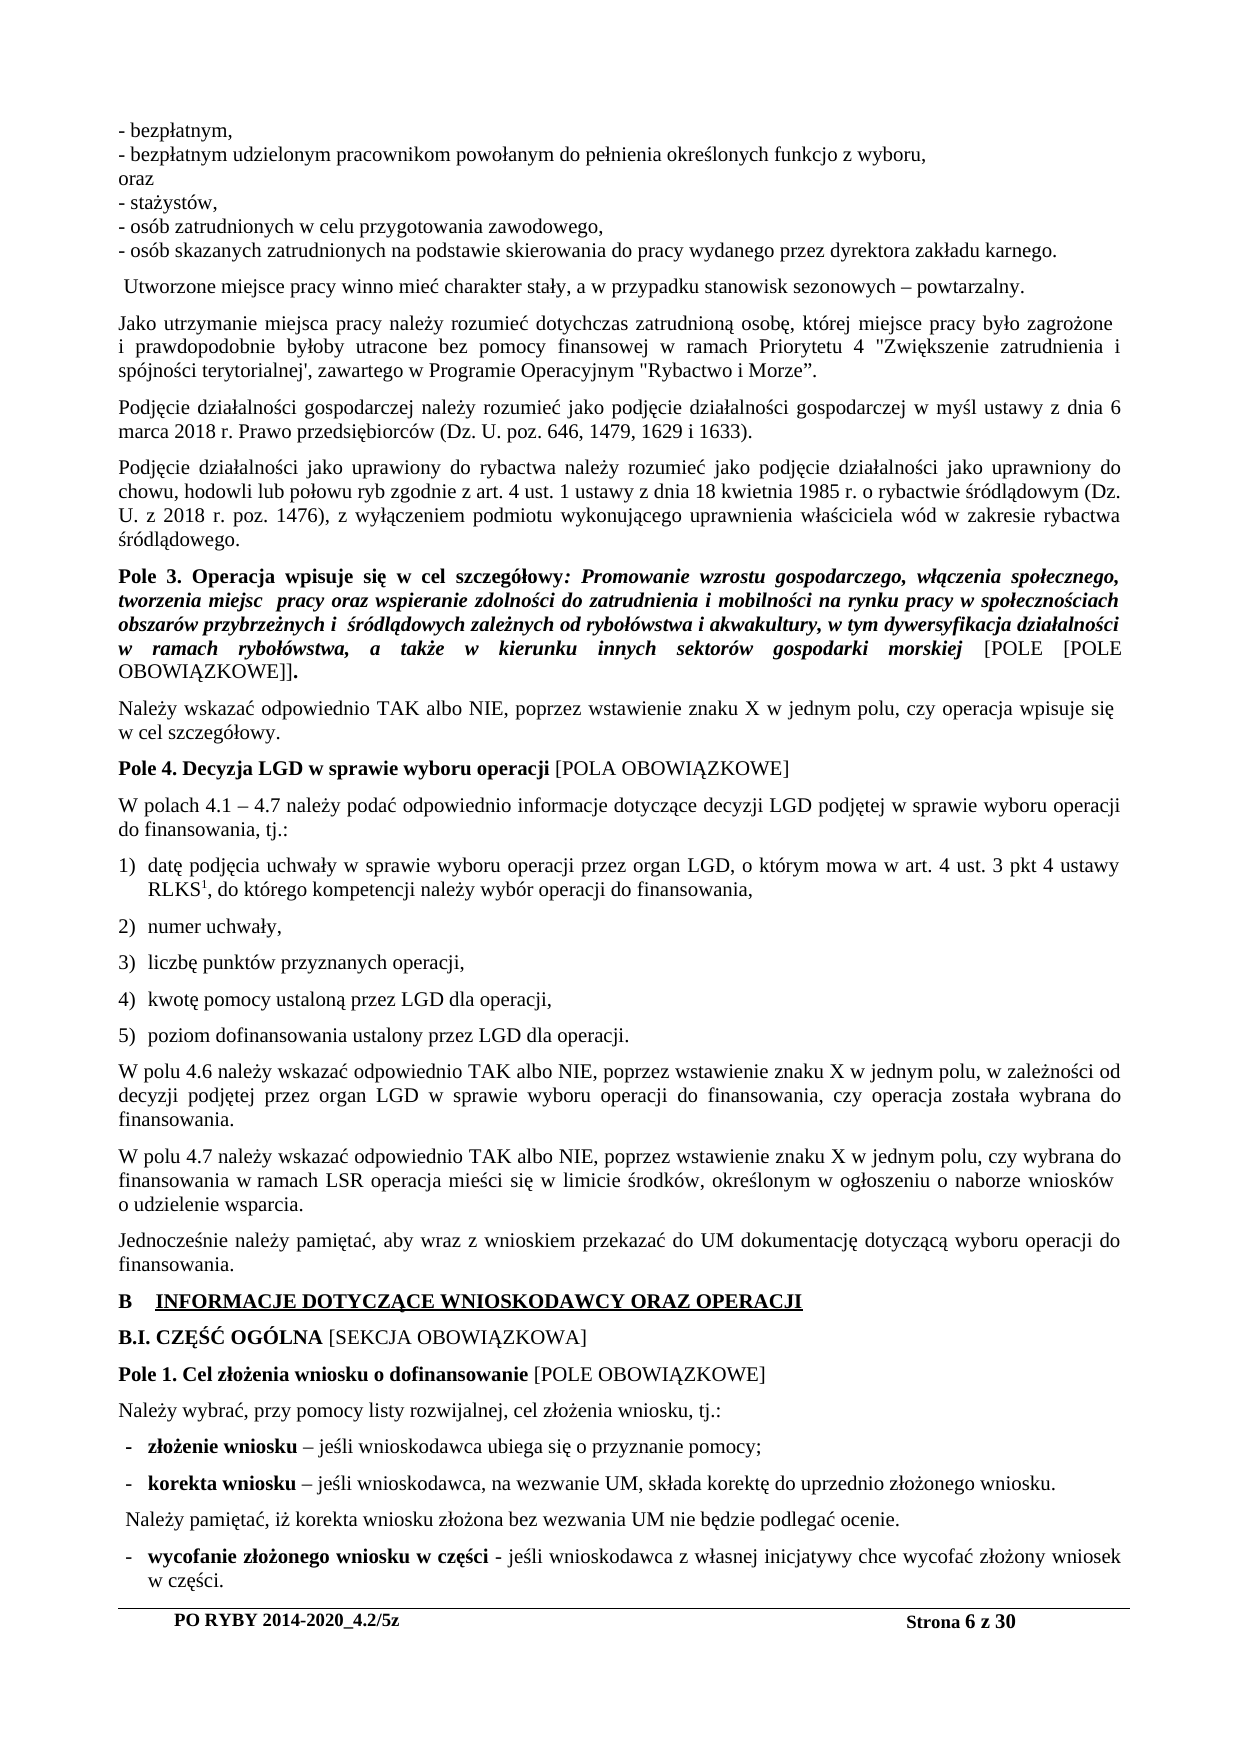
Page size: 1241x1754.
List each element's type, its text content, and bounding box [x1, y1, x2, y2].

text W polu 4.6 należy wskazać odpowiednio TAK albo NIE, poprzez wstawienie znaku X w jednym polu, w zależności od decyzji podjętej przez organ LGD w sprawie wyboru operacji do finansowania, czy operacja została wybrana do finansowania. [118, 1060, 1122, 1132]
text - stażystów, [118, 190, 1122, 214]
text Pole 3. Operacja wpisuje się w cel szczegółowy: Promowanie wzrostu gospodarczego, włączenia społecznego, tworzenia miejsc pracy oraz wspieranie zdolności do zatrudnienia i mobilności na rynku pracy w społecznościach obszarów przybrzeżnych i śródlądowych zależnych od rybołówstwa i akwakultury, w tym dywersyfikacja działalności w ramach rybołówstwa, a także w kierunku innych sektorów gospodarki morskiej [POLE [POLE OBOWIĄZKOWE]]. [118, 564, 1122, 684]
text - bezpłatnym, [118, 118, 1122, 142]
list korekta wniosku – jeśli wnioskodawca, na wezwanie UM, składa korektę do uprzednio złożonego wniosku. [125, 1471, 1122, 1495]
list poziom dofinansowania ustalony przez LGD dla operacji. [118, 1023, 1122, 1047]
text W polu 4.7 należy wskazać odpowiednio TAK albo NIE, poprzez wstawienie znaku X w jednym polu, czy wybrana do finansowania w ramach LSR operacja mieści się w limicie środków, określonym w ogłoszeniu o naborze wniosków o udzielenie wsparcia. [118, 1144, 1122, 1216]
text Jednocześnie należy pamiętać, aby wraz z wnioskiem przekazać do UM dokumentację dotyczącą wyboru operacji do finansowania. [118, 1228, 1122, 1276]
list złożenie wniosku – jeśli wnioskodawca ubiega się o przyznanie pomocy; [125, 1435, 1122, 1459]
text W polach 4.1 – 4.7 należy podać odpowiednio informacje dotyczące decyzji LGD podjętej w sprawie wyboru operacji do finansowania, tj.: [118, 793, 1122, 841]
text Pole 4. Decyzja LGD w sprawie wyboru operacji [POLA OBOWIĄZKOWE] [118, 757, 1122, 781]
list INFORMACJE DOTYCZĄCE WNIOSKODAWCY ORAZ OPERACJI [118, 1289, 1122, 1313]
list datę podjęcia uchwały w sprawie wyboru operacji przez organ LGD, o którym mowa w art. 4 ust. 3 pkt 4 ustawy RLKS1, do którego kompetencji należy wybór operacji do finansowania, [118, 853, 1122, 901]
text Podjęcie działalności gospodarczej należy rozumieć jako podjęcie działalności gospodarczej w myśl ustawy z dnia 6 marca 2018 r. Prawo przedsiębiorców (Dz. U. poz. 646, 1479, 1629 i 1633). [118, 395, 1122, 443]
list liczbę punktów przyznanych operacji, [118, 950, 1122, 974]
text Jako utrzymanie miejsca pracy należy rozumieć dotychczas zatrudnioną osobę, której miejsce pracy było zagrożone i prawdopodobnie byłoby utracone bez pomocy finansowej w ramach Priorytetu 4 "Zwiększenie zatrudnienia i spójności terytorialnej', zawartego w Programie Operacyjnym "Rybactwo i Morze”. [118, 311, 1122, 383]
list numer uchwały, [118, 914, 1122, 938]
text Utworzone miejsce pracy winno mieć charakter stały, a w przypadku stanowisk sezonowych – powtarzalny. [118, 274, 1122, 298]
text Należy wybrać, przy pomocy listy rozwijalnej, cel złożenia wniosku, tj.: [118, 1398, 1122, 1422]
text Należy wskazać odpowiednio TAK albo NIE, poprzez wstawienie znaku X w jednym polu, czy operacja wpisuje się w cel szczegółowy. [118, 696, 1122, 744]
list wycofanie złożonego wniosku w części - jeśli wnioskodawca z własnej inicjatywy chce wycofać złożony wniosek w części. [125, 1544, 1122, 1592]
text - bezpłatnym udzielonym pracownikom powołanym do pełnienia określonych funkcjo z wyboru, [118, 142, 1122, 166]
text - osób zatrudnionych w celu przygotowania zawodowego, [118, 214, 1122, 238]
text Podjęcie działalności jako uprawiony do rybactwa należy rozumieć jako podjęcie działalności jako uprawniony do chowu, hodowli lub połowu ryb zgodnie z art. 4 ust. 1 ustawy z dnia 18 kwietnia 1985 r. o rybactwie śródlądowym (Dz. U. z 2018 r. poz. 1476), z wyłączeniem podmiotu wykonującego uprawnienia właściciela wód w zakresie rybactwa śródlądowego. [118, 456, 1122, 551]
text Należy pamiętać, iż korekta wniosku złożona bez wezwania UM nie będzie podlegać ocenie. [125, 1508, 1122, 1532]
list kwotę pomocy ustaloną przez LGD dla operacji, [118, 987, 1122, 1011]
text oraz [118, 166, 1122, 190]
text - osób skazanych zatrudnionych na podstawie skierowania do pracy wydanego przez dyrektora zakładu karnego. [118, 238, 1122, 262]
text B.I. CZĘŚĆ OGÓLNA [SEKCJA OBOWIĄZKOWA] [118, 1325, 1122, 1349]
text Pole 1. Cel złożenia wniosku o dofinansowanie [POLE OBOWIĄZKOWE] [118, 1362, 1122, 1386]
